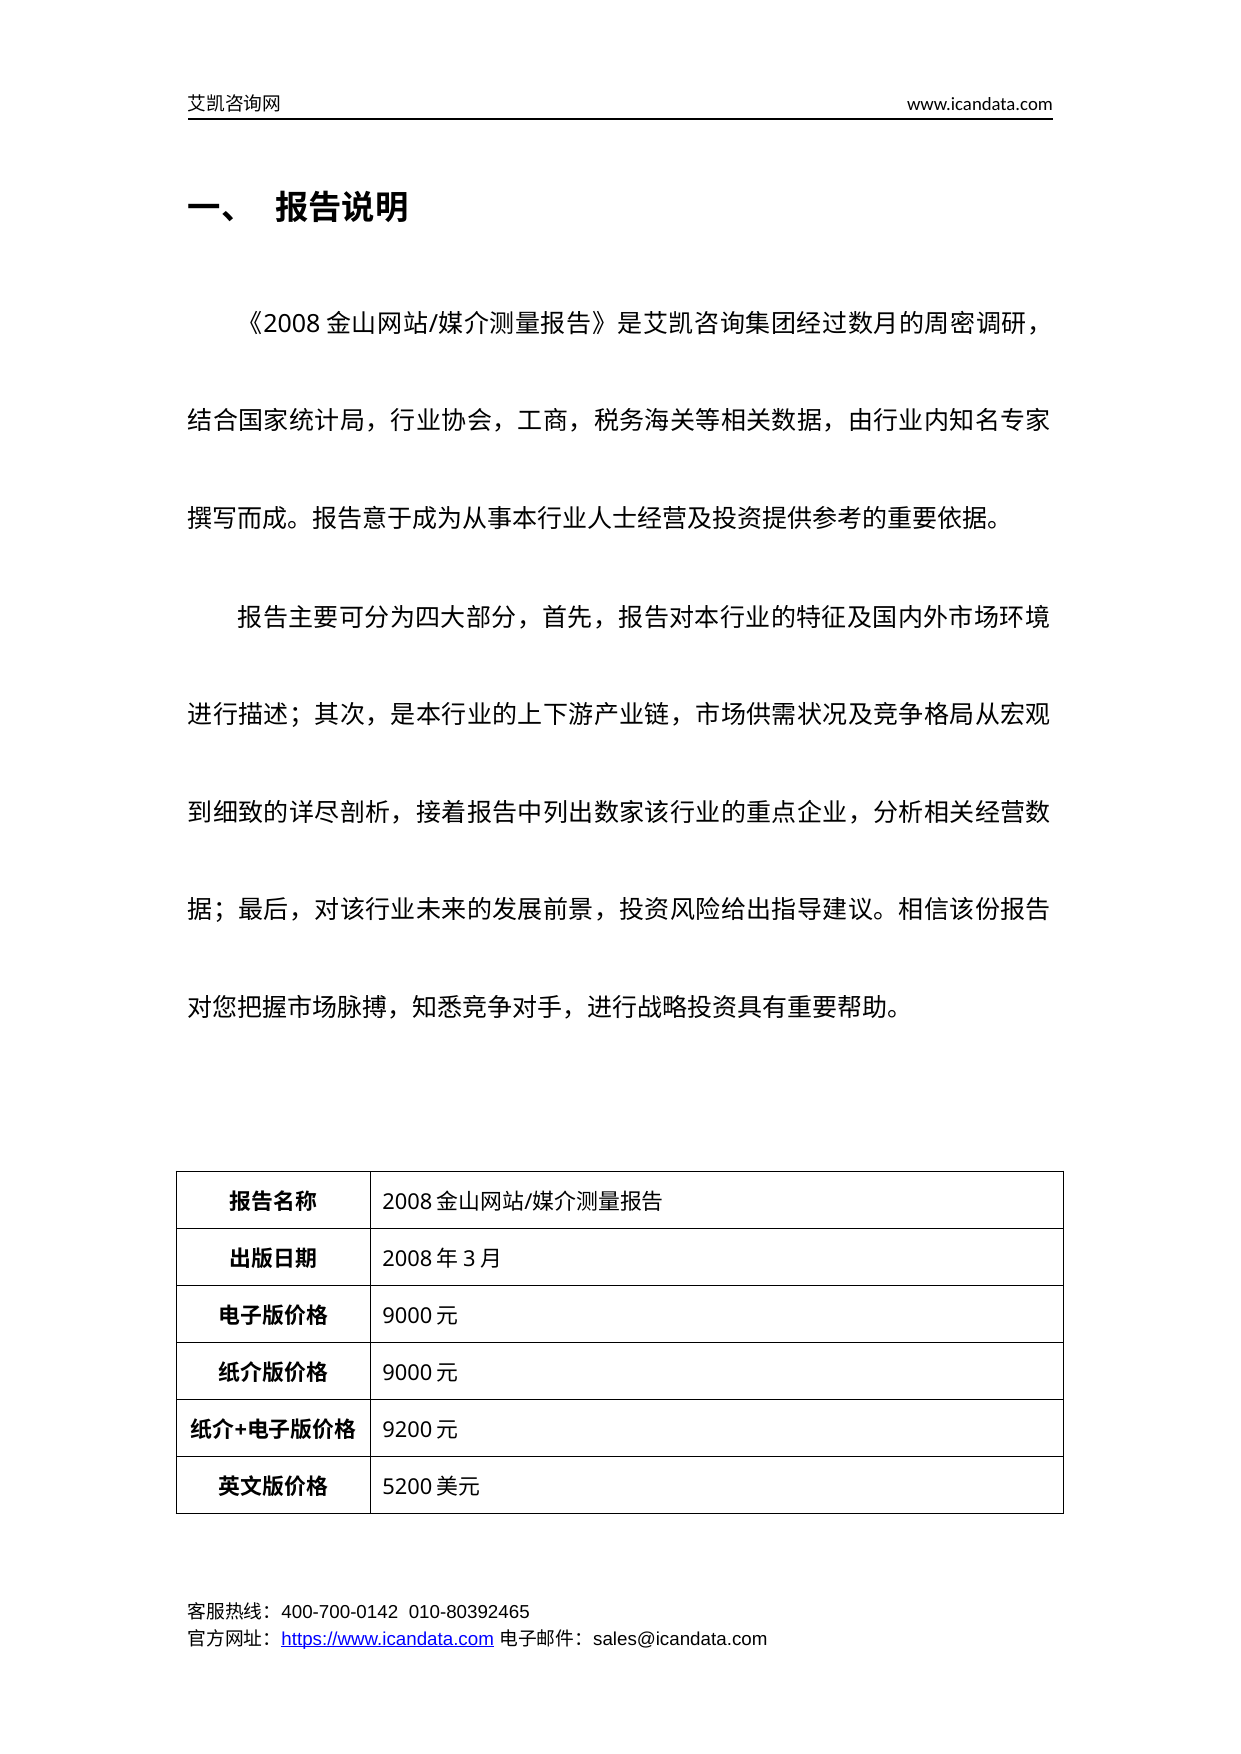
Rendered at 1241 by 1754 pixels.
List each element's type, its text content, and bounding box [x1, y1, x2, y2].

table_cell 纸介+电子版价格 [177, 1400, 370, 1456]
table_cell 出版日期 [177, 1229, 370, 1285]
table_cell 9200元 [371, 1400, 1063, 1456]
table_header 报告名称 [177, 1172, 370, 1228]
table_cell 纸介版价格 [177, 1343, 370, 1399]
table_cell 电子版价格 [177, 1286, 370, 1342]
table_cell 9000元 [371, 1343, 1063, 1399]
text 报告主要可分为四大部分，首先，报告对本行业的特征及国内外市场环境进行描述；其次，是本行业的上下游产业链，市场供需状况及竞争格局从宏观到细致的详尽剖析，接着报告中列出数家该行业的重点企业，分析相关经营数据；最后，对该行业未来的发展前景，投资风险给出指导建议。相信该份报告对您把握市场脉搏，知悉竞争对手，进行战略投资具有重要帮助。 [187, 583, 1053, 1038]
table_cell 2008年3月 [371, 1229, 1063, 1285]
subtitle 报告说明 [187, 172, 1053, 237]
table_header 2008金山网站/媒介测量报告 [371, 1172, 1063, 1228]
table_cell 5200美元 [371, 1457, 1063, 1513]
table_cell 9000元 [371, 1286, 1063, 1342]
text 《2008金山网站/媒介测量报告》是艾凯咨询集团经过数月的周密调研，结合国家统计局，行业协会，工商，税务海关等相关数据，由行业内知名专家撰写而成。报告意于成为从事本行业人士经营及投资提供参考的重要依据。 [187, 289, 1053, 549]
table_cell 英文版价格 [177, 1457, 370, 1513]
